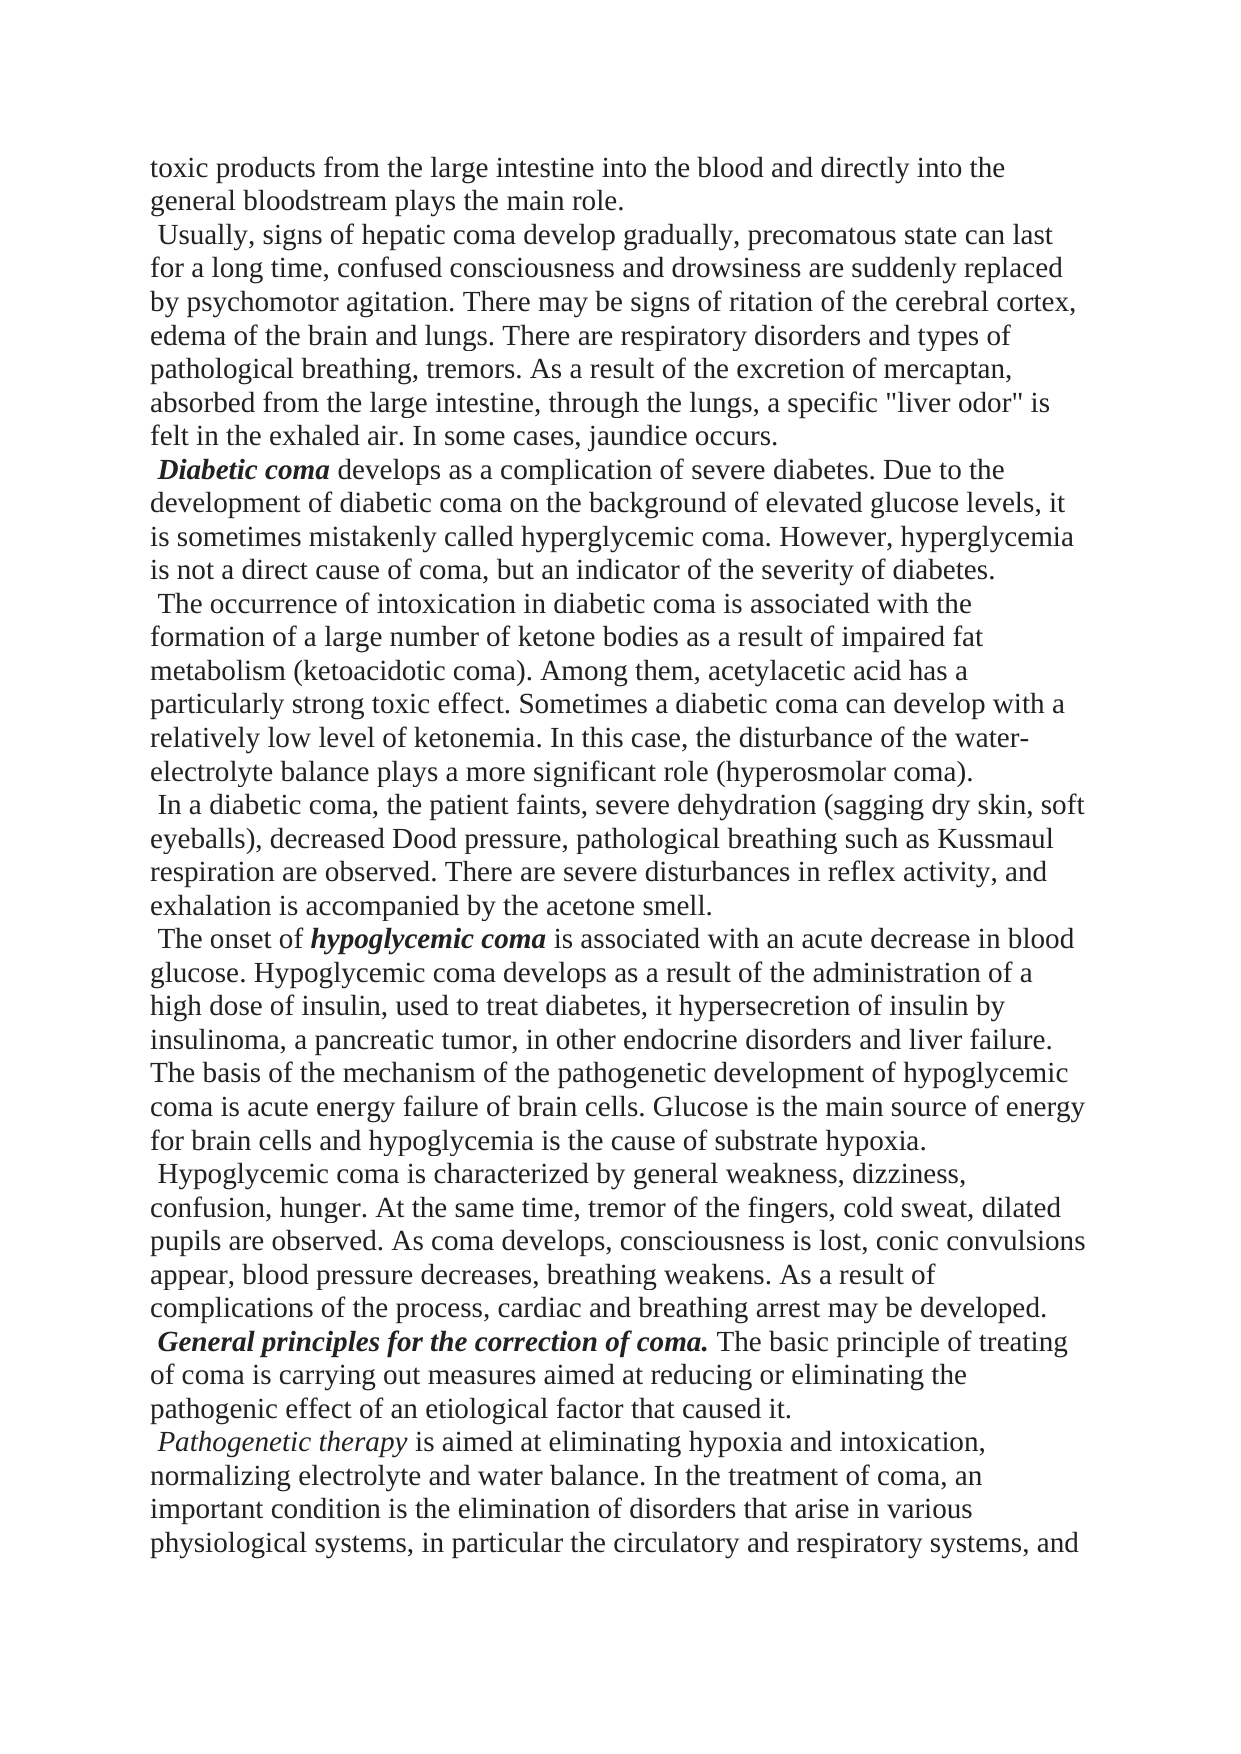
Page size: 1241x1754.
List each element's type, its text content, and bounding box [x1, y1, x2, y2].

text Diabetic coma develops as a complication of severe diabetes. Due to the development of diabetic coma on the background of elevated glucose levels, it is sometimes mistakenly called hyperglycemic coma. However, hyperglycemia is not a direct cause of coma, but an indicator of the severity of diabetes. [150, 452, 1090, 586]
text Usually, signs of hepatic coma develop gradually, precomatous state can last for a long time, confused consciousness and drowsiness are suddenly replaced by psychomotor agitation. There may be signs of ritation of the cerebral cortex, edema of the brain and lungs. There are respiratory disorders and types of pathological breathing, tremors. As a result of the excretion of mercaptan, absorbed from the large intestine, through the lungs, a specific "liver odor" is felt in the exhaled air. In some cases, jaundice occurs. [778, 217, 1090, 452]
text General principles for the correction of coma. The basic principle of treating of coma is carrying out measures aimed at reducing or eliminating the pathogenic effect of an etiological factor that caused it. [150, 1324, 1090, 1424]
text Hypoglycemic coma is characterized by general weakness, dizziness, confusion, hunger. At the same time, tremor of the fingers, cold sweat, dilated pupils are observed. As coma develops, consciousness is lost, conic convulsions appear, blood pressure decreases, breathing weakens. As a result of complications of the process, cardiac and breathing arrest may be developed. [936, 1156, 1090, 1324]
text The occurrence of intoxication in diabetic coma is associated with the formation of a large number of ketone bodies as a result of impaired fat metabolism (ketoacidotic coma). Among them, acetylacetic acid has a particularly strong toxic effect. Sometimes a diabetic coma can develop with a relatively low level of ketonemia. In this case, the disturbance of the water-electrolyte balance plays a more significant role (hyperosmolar coma). [150, 586, 1090, 787]
text In a diabetic coma, the patient faints, severe dehydration (sagging dry skin, soft eyeballs), decreased Dood pressure, pathological breathing such as Kussmaul respiration are observed. There are severe disturbances in reflex activity, and exhalation is accompanied by the acetone smell. [713, 787, 1090, 921]
text The onset of hypoglycemic coma is associated with an acute decrease in blood glucose. Hypoglycemic coma develops as a result of the administration of a high dose of insulin, used to treat diabetes, it hypersecretion of insulin by insulinoma, a pancreatic tumor, in other endocrine disorders and liver failure. The basis of the mechanism of the pathogenetic development of hypoglycemic coma is acute energy failure of brain cells. Glucose is the main source of energy for brain cells and hypoglycemia is the cause of substrate hypoxia. [150, 921, 1090, 1156]
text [150, 1424, 1090, 1559]
